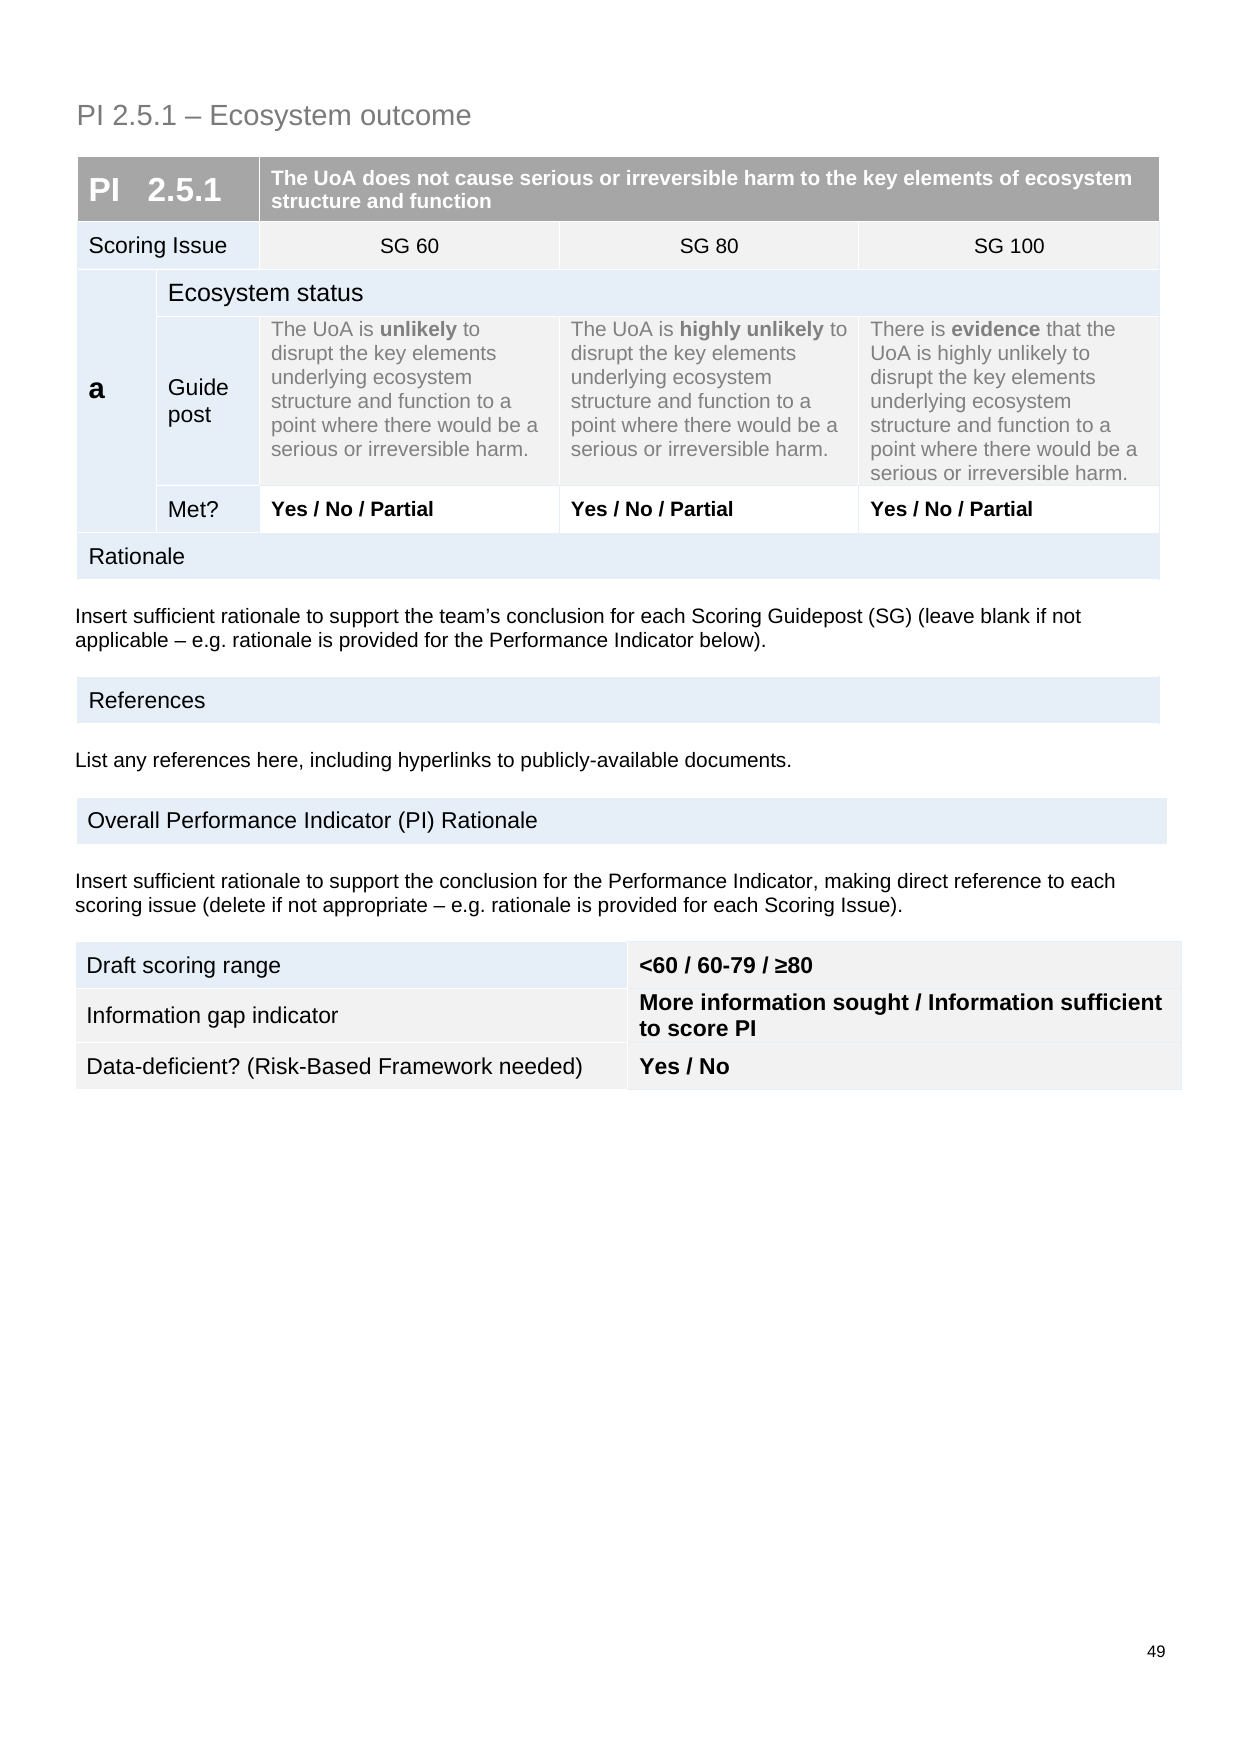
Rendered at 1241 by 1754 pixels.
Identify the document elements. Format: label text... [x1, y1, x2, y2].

table_cell Yes / No / Partial [859, 486, 1159, 532]
text List any references here, including hyperlinks to publicly-available documents. [75, 748, 1165, 772]
table_cell SG 80 [560, 222, 858, 268]
table_cell SG 60 [260, 222, 559, 268]
title PI 2.5.1 – Ecosystem outcome [75, 98, 1165, 131]
table_header <60 / 60-79 / ≥80 [628, 942, 1181, 988]
table_cell Yes / No / Partial [260, 486, 559, 532]
table_cell Information gap indicator [76, 989, 627, 1042]
table_cell Guide post [157, 317, 259, 484]
table_cell Data-deficient? (Risk-Based Framework needed) [76, 1043, 627, 1089]
table_cell The UoA is highly unlikely to disrupt the key elements underlying ecosystem structure and function to a point where there would be a serious or irreversible harm. [560, 317, 858, 484]
table_header Overall Performance Indicator (PI) Rationale [77, 798, 1167, 843]
table_header References [78, 677, 1159, 723]
table_cell There is evidence that the UoA is highly unlikely to disrupt the key elements underlying ecosystem structure and function to a point where there would be a serious or irreversible harm. [859, 317, 1159, 484]
text Insert sufficient rationale to support the team’s conclusion for each Scoring Guidepost (SG) (leave blank if not applicable – e.g. rationale is provided for the Performance Indicator below). [75, 604, 1165, 652]
table_header PI 2.5.1 [78, 157, 259, 221]
table_header Draft scoring range [76, 942, 627, 988]
table_cell Yes / No / Partial [560, 486, 858, 532]
table_cell More information sought / Information sufficient to score PI [628, 989, 1181, 1042]
table_cell a [78, 270, 156, 532]
text Insert sufficient rationale to support the conclusion for the Performance Indicator, making direct reference to each scoring issue (delete if not appropriate – e.g. rationale is provided for each Scoring Issue). [75, 869, 1165, 917]
table_header The UoA does not cause serious or irreversible harm to the key elements of ecosystem structure and function [260, 157, 1159, 221]
table_cell Ecosystem status [157, 270, 1159, 316]
table_cell The UoA is unlikely to disrupt the key elements underlying ecosystem structure and function to a point where there would be a serious or irreversible harm. [260, 317, 559, 484]
table_cell SG 100 [859, 222, 1159, 268]
table_cell Met? [157, 486, 259, 532]
table_cell Rationale [78, 533, 1159, 579]
table_cell Yes / No [628, 1043, 1181, 1089]
table_cell Scoring Issue [78, 222, 259, 268]
